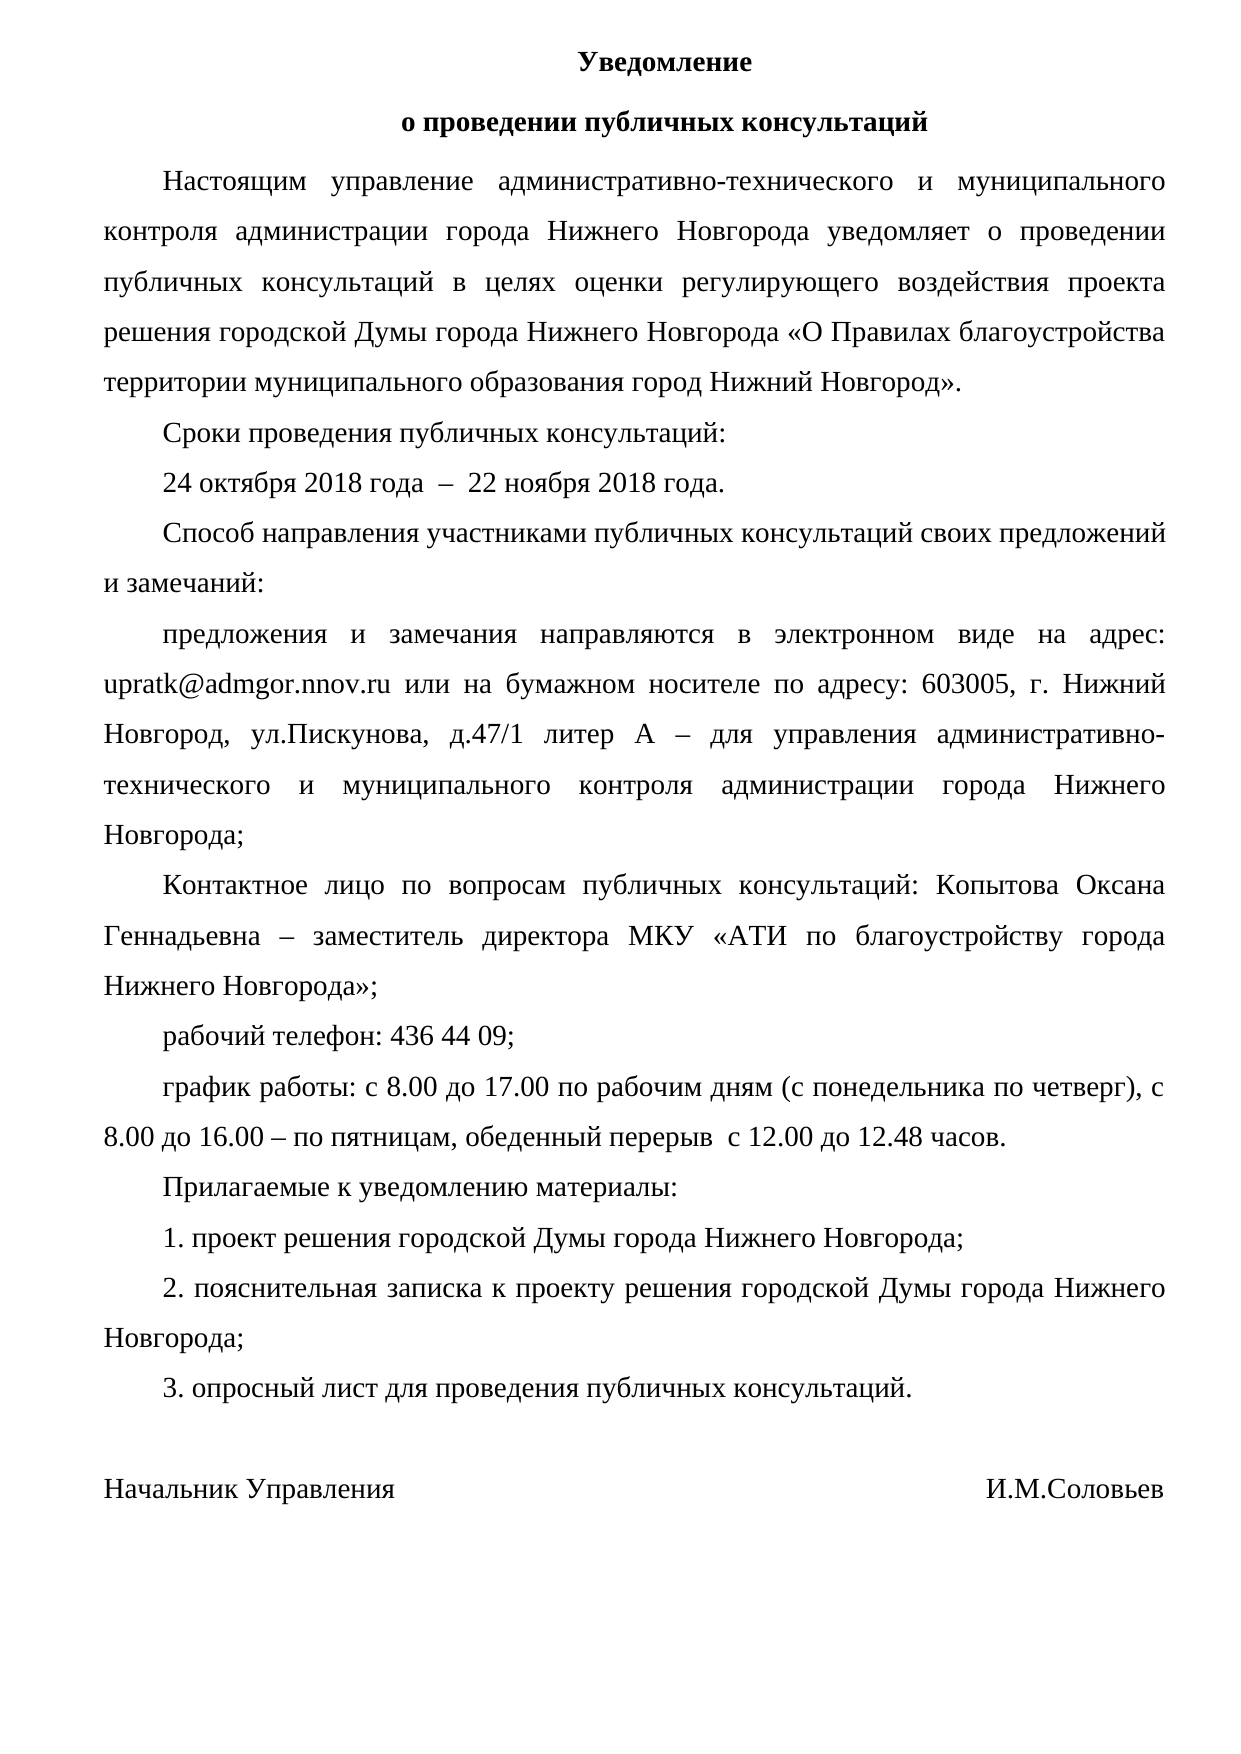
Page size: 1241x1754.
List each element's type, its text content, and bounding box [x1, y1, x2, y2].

text 1. проект решения городской Думы города Нижнего Новгорода; [103, 1220, 1167, 1253]
text 24 октября 2018 года – 22 ноября 2018 года. [103, 465, 1167, 498]
text Начальник Управления И.М.Соловьев [103, 1471, 1167, 1505]
text Уведомление [177, 44, 1152, 78]
text 2. пояснительная записка к проекту решения городской Думы города Нижнего Новгорода; [103, 1270, 1167, 1354]
text рабочий телефон: 436 44 09; [103, 1018, 1167, 1052]
text Настоящим управление административно-технического и муниципального контроля администрации города Нижнего Новгорода уведомляет о проведении публичных консультаций в целях оценки регулирующего воздействия проекта решения городской Думы города Нижнего Новгорода «О Правилах благоустройства территории муниципального образования город Нижний Новгород». [103, 163, 1167, 398]
text Способ направления участниками публичных консультаций своих предложений и замечаний: [103, 515, 1167, 599]
text Контактное лицо по вопросам публичных консультаций: Копытова Оксана Геннадьевна – заместитель директора МКУ «АТИ по благоустройству города Нижнего Новгорода»; [103, 867, 1167, 1002]
text 3. опросный лист для проведения публичных консультаций. [103, 1371, 1167, 1404]
text о проведении публичных консультаций [177, 104, 1152, 137]
text предложения и замечания направляются в электронном виде на адрес: upratk@admgor.nnov.ru или на бумажном носителе по адресу: 603005, г. Нижний Новгород, ул.Пискунова, д.47/1 литер А – для управления административно-технического и муниципального контроля администрации города Нижнего Новгорода; [103, 616, 1167, 851]
text Прилагаемые к уведомлению материалы: [103, 1169, 1167, 1203]
text Сроки проведения публичных консультаций: [103, 415, 1167, 448]
text график работы: с 8.00 до 17.00 по рабочим дням (с понедельника по четверг), с 8.00 до 16.00 – по пятницам, обеденный перерыв с 12.00 до 12.48 часов. [103, 1069, 1167, 1153]
